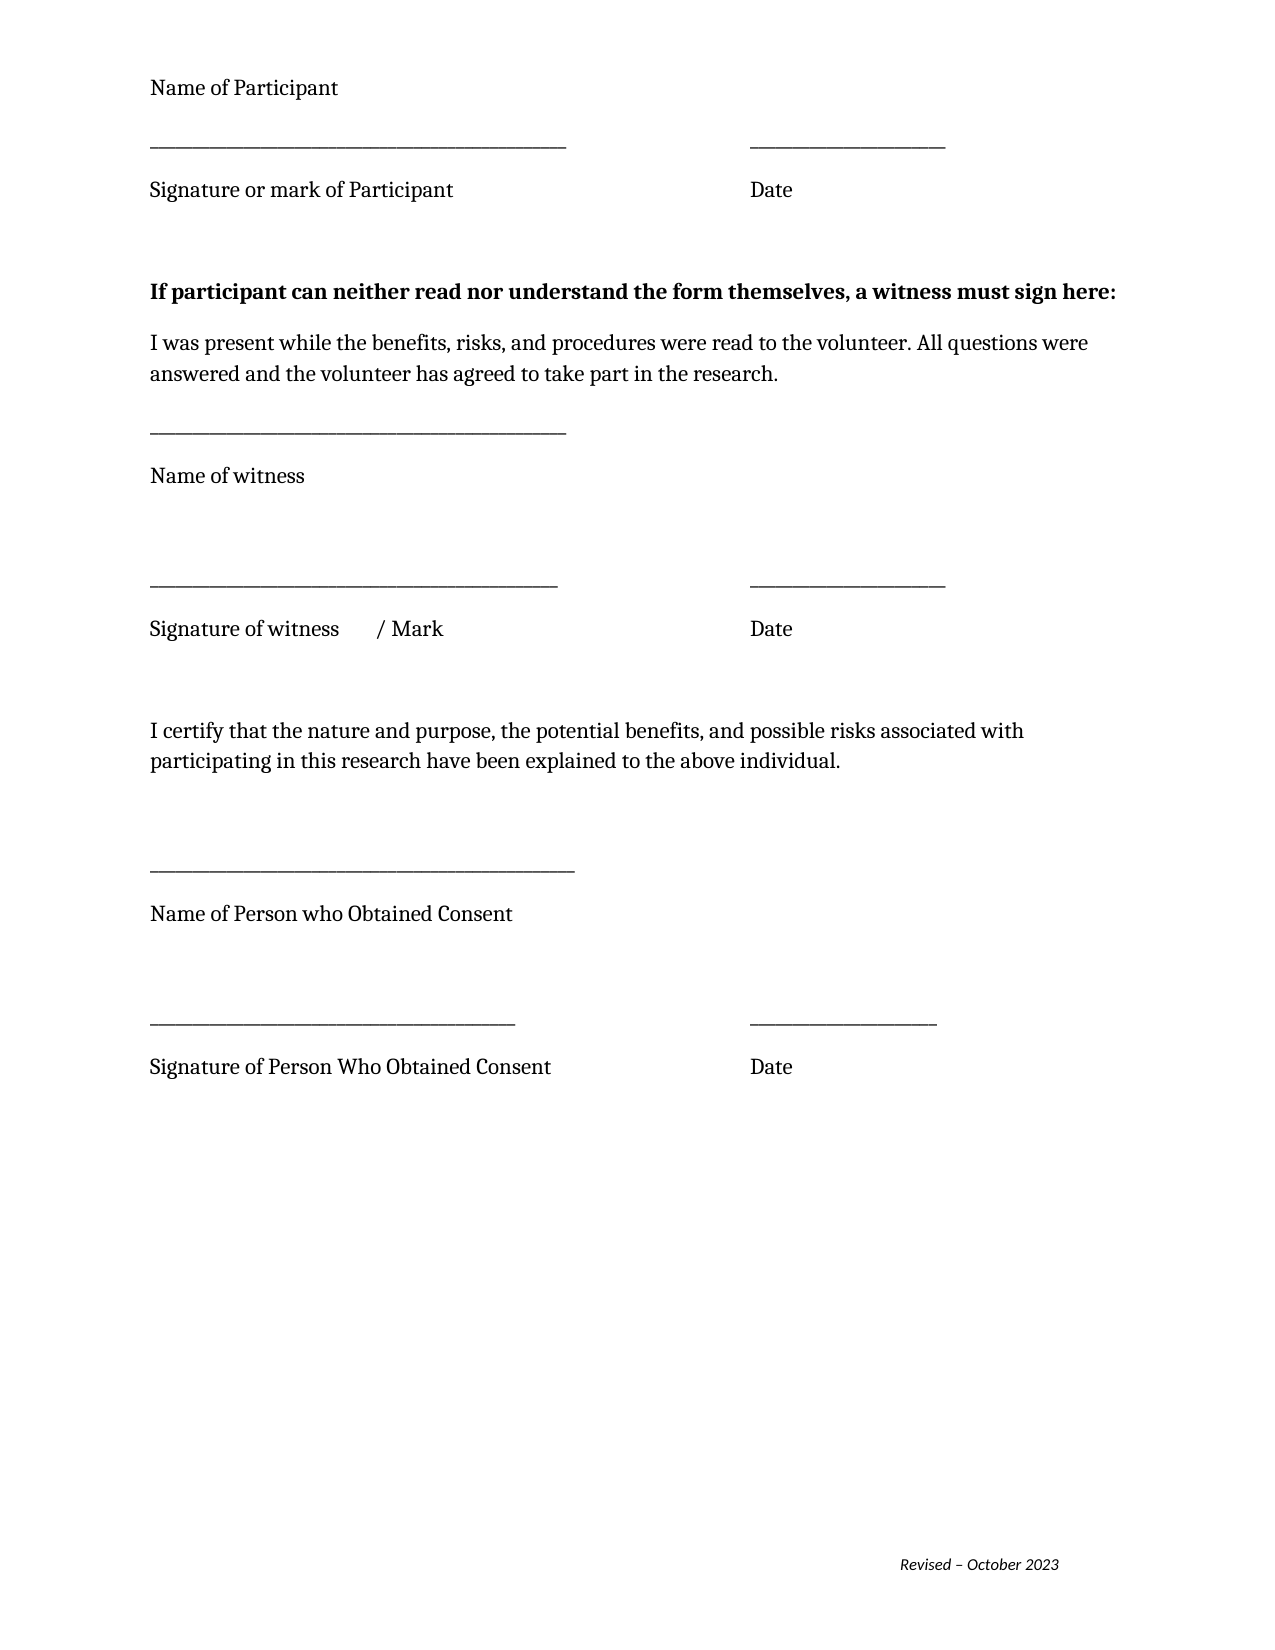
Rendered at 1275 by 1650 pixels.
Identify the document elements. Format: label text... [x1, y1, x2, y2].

text _________________________________________________ [150, 411, 1125, 438]
text ___________________________________________ ______________________ [150, 1003, 1125, 1029]
text Signature of witness / Mark Date [150, 616, 1125, 642]
text Name of Person who Obtained Consent [150, 901, 1125, 927]
text _________________________________________________ _______________________ [150, 126, 1125, 152]
text I certify that the nature and purpose, the potential benefits, and possible risks associated with participating in this research have been explained to the above individual. [150, 718, 1125, 774]
text I was present while the benefits, risks, and procedures were read to the volunteer. All questions were answered and the volunteer has agreed to take part in the research. [150, 330, 1125, 387]
text ________________________________________________ _______________________ [150, 564, 1125, 591]
text If participant can neither read nor understand the form themselves, a witness must sign here: [150, 279, 1125, 306]
text __________________________________________________ [150, 850, 1125, 876]
text Name of witness [150, 462, 1125, 489]
text Signature of Person Who Obtained Consent Date [150, 1054, 1125, 1081]
text Signature or mark of Participant Date [150, 177, 1125, 203]
text Name of Participant [150, 75, 1125, 101]
